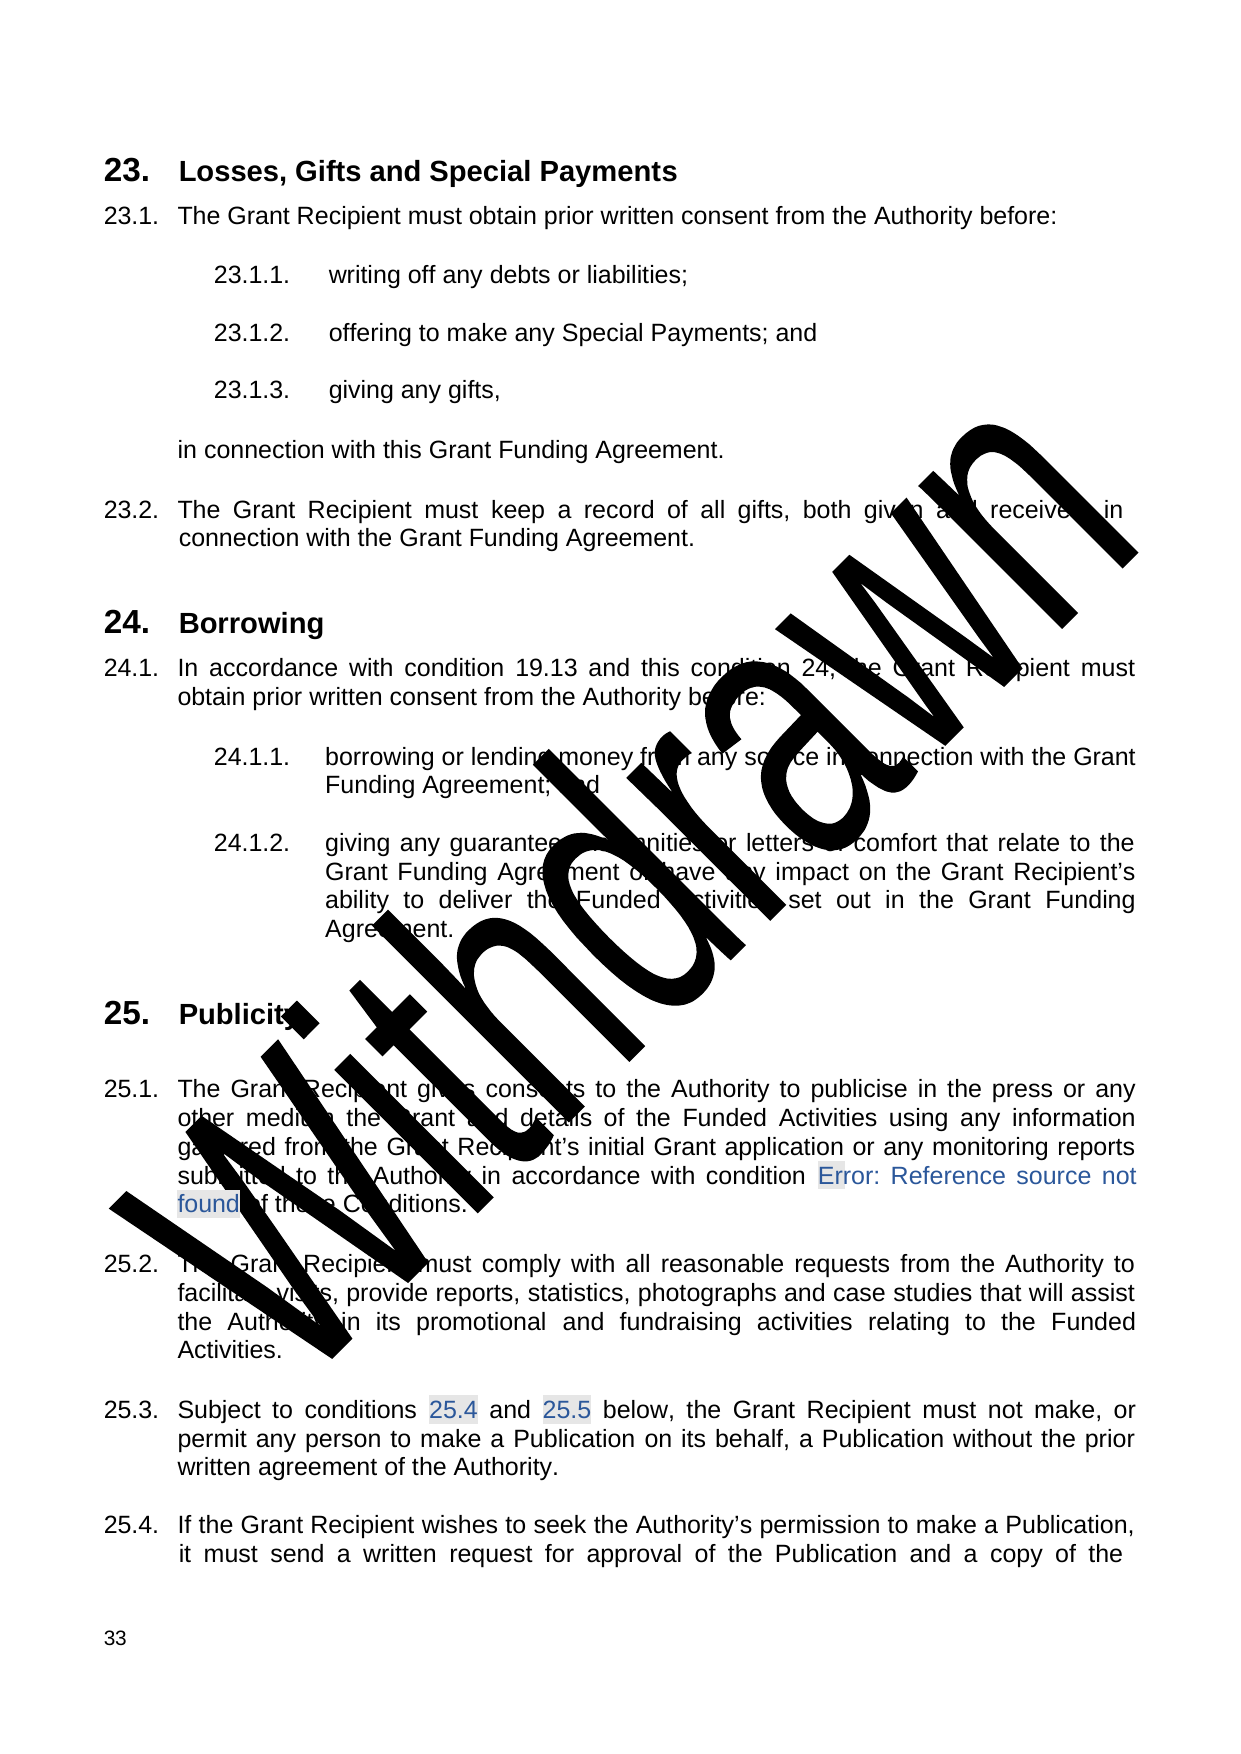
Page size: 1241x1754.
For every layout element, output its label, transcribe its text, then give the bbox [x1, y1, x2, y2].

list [103, 1510, 1137, 1567]
subtitle Borrowing [103, 602, 1137, 641]
list Subject to conditions 25.4 and 25.5 below, the Grant Recipient must not make, or permit any person to make a Publication on its behalf, a Publication without the prior written agreement of the Authority. [103, 1395, 1137, 1481]
list giving any gifts, [214, 376, 1137, 404]
list The Grant Recipient must keep a record of all gifts, both given and received, in connection with the Grant Funding Agreement. [103, 495, 1137, 552]
subtitle Publicity [103, 993, 1137, 1031]
list giving any guarantee, indemnities or letters of comfort that relate to the Grant Funding Agreement or have any impact on the Grant Recipient’s ability to deliver the Funded Activities set out in the Grant Funding Agreement. [214, 828, 1137, 943]
list The Grant Recipient must obtain prior written consent from the Authority before: [103, 201, 1137, 230]
list In accordance with condition 19.13 and this condition 24, the Grant Recipient must obtain prior written consent from the Authority before: [103, 653, 1137, 711]
subtitle Losses, Gifts and Special Payments [103, 150, 1137, 188]
text in connection with this Grant Funding Agreement. [177, 435, 1137, 464]
list borrowing or lending money from any source in connection with the Grant Funding Agreement; and [214, 741, 1137, 799]
list writing off any debts or liabilities; [214, 261, 1137, 289]
list offering to make any Special Payments; and [214, 318, 1137, 347]
list The Grant Recipient must comply with all reasonable requests from the Authority to facilitate visits, provide reports, statistics, photographs and case studies that will assist the Authority in its promotional and fundraising activities relating to the Funded Activities. [103, 1249, 1137, 1364]
